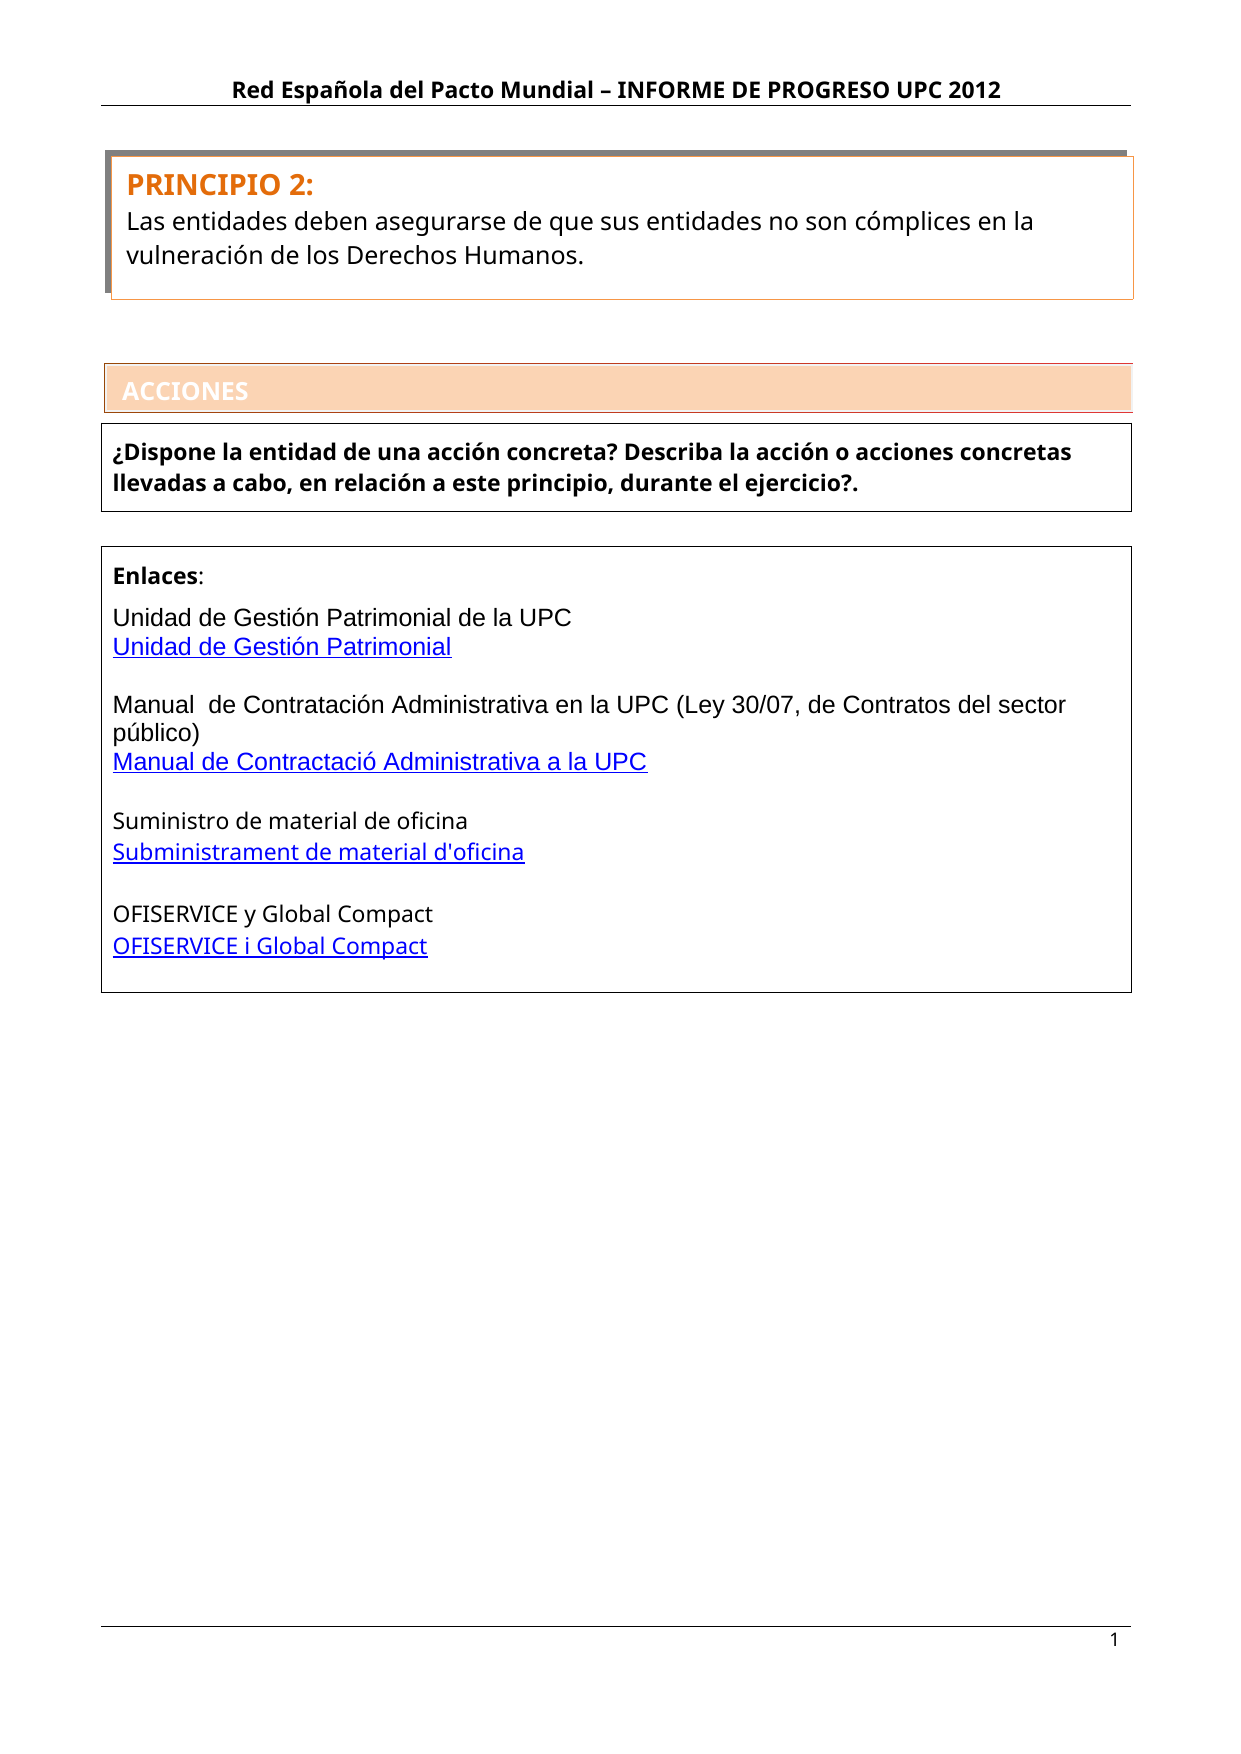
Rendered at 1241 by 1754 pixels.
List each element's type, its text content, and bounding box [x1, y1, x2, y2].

table_header [101, 360, 1131, 422]
table_header Enlaces: Unidad de Gestión Patrimonial de la UPC Unidad de Gestión Patrimonial Manual de Contratación Administrativa en la UPC (Ley 30/07, de Contratos del sector público) Manual de Contractació Administrativa a la UPC Suministro de material de oficina Subministrament de material d'oficina OFISERVICE y Global Compact OFISERVICE i Global Compact [102, 547, 1131, 992]
table_cell ¿Dispone la entidad de una acción concreta? Describa la acción o acciones concretas llevadas a cabo, en relación a este principio, durante el ejercicio?. [102, 424, 1131, 511]
